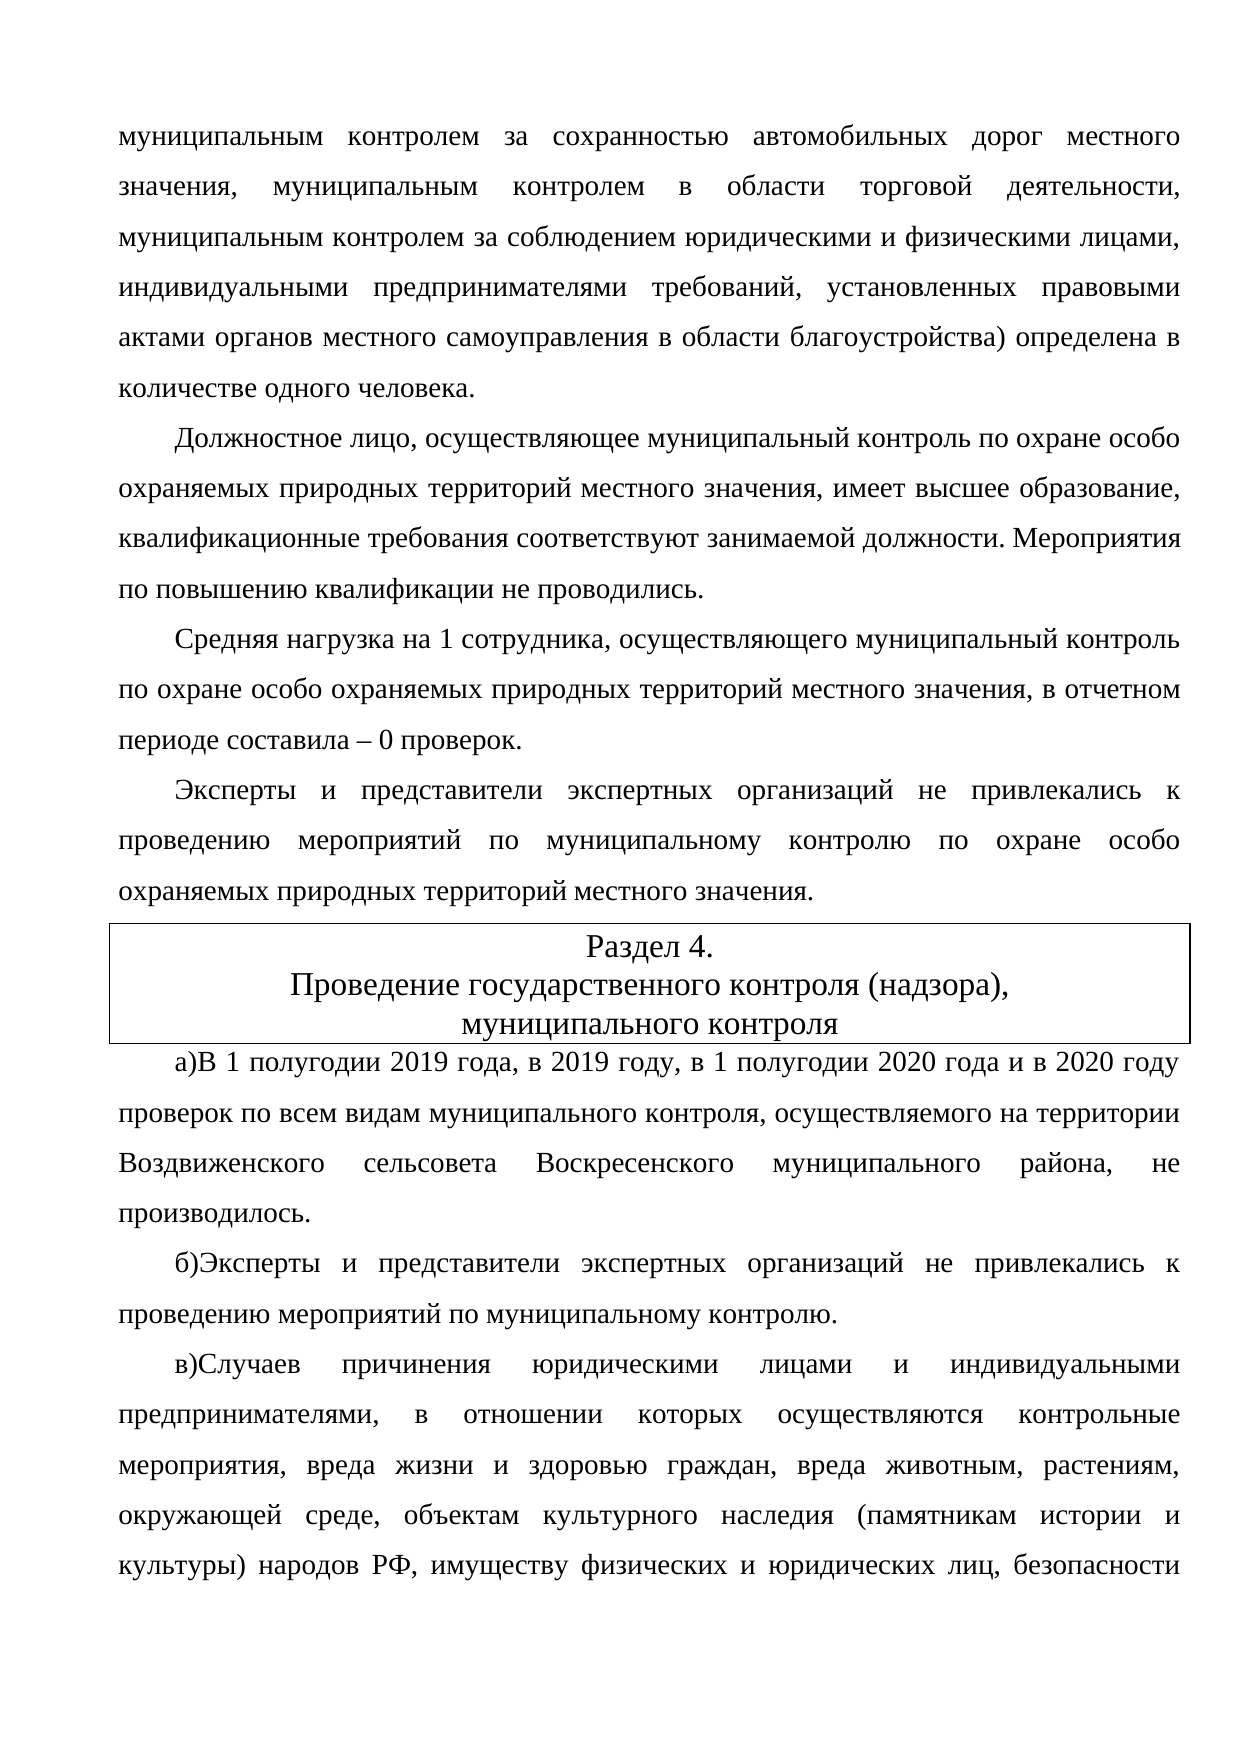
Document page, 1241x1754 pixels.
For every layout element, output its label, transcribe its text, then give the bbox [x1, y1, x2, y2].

text Проведение государственного контроля (надзора), [118, 964, 1181, 1000]
text Эксперты и представители экспертных организаций не привлекались к проведению мероприятий по муниципальному контролю по охране особо охраняемых природных территорий местного значения. [118, 772, 1181, 906]
text Средняя нагрузка на 1 сотрудника, осуществляющего муниципальный контроль по охране особо охраняемых природных территорий местного значения, в отчетном периоде составила – 0 проверок. [118, 621, 1181, 755]
text б)Эксперты и представители экспертных организаций не привлекались к проведению мероприятий по муниципальному контролю. [118, 1246, 1181, 1329]
text Раздел 4. [110, 924, 1189, 964]
text а)В 1 полугодии 2019 года, в 2019 году, в 1 полугодии 2020 года и в 2020 году проверок по всем видам муниципального контроля, осуществляемого на территории Воздвиженского сельсовета Воскресенского муниципального района, не производилось. [118, 1044, 1181, 1229]
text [118, 118, 1181, 403]
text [118, 1346, 1181, 1581]
text Должностное лицо, осуществляющее муниципальный контроль по охране особо охраняемых природных территорий местного значения, имеет высшее образование, квалификационные требования соответствуют занимаемой должности. Мероприятия по повышению квалификации не проводились. [118, 420, 1181, 604]
text муниципального контроля [110, 1000, 1189, 1043]
